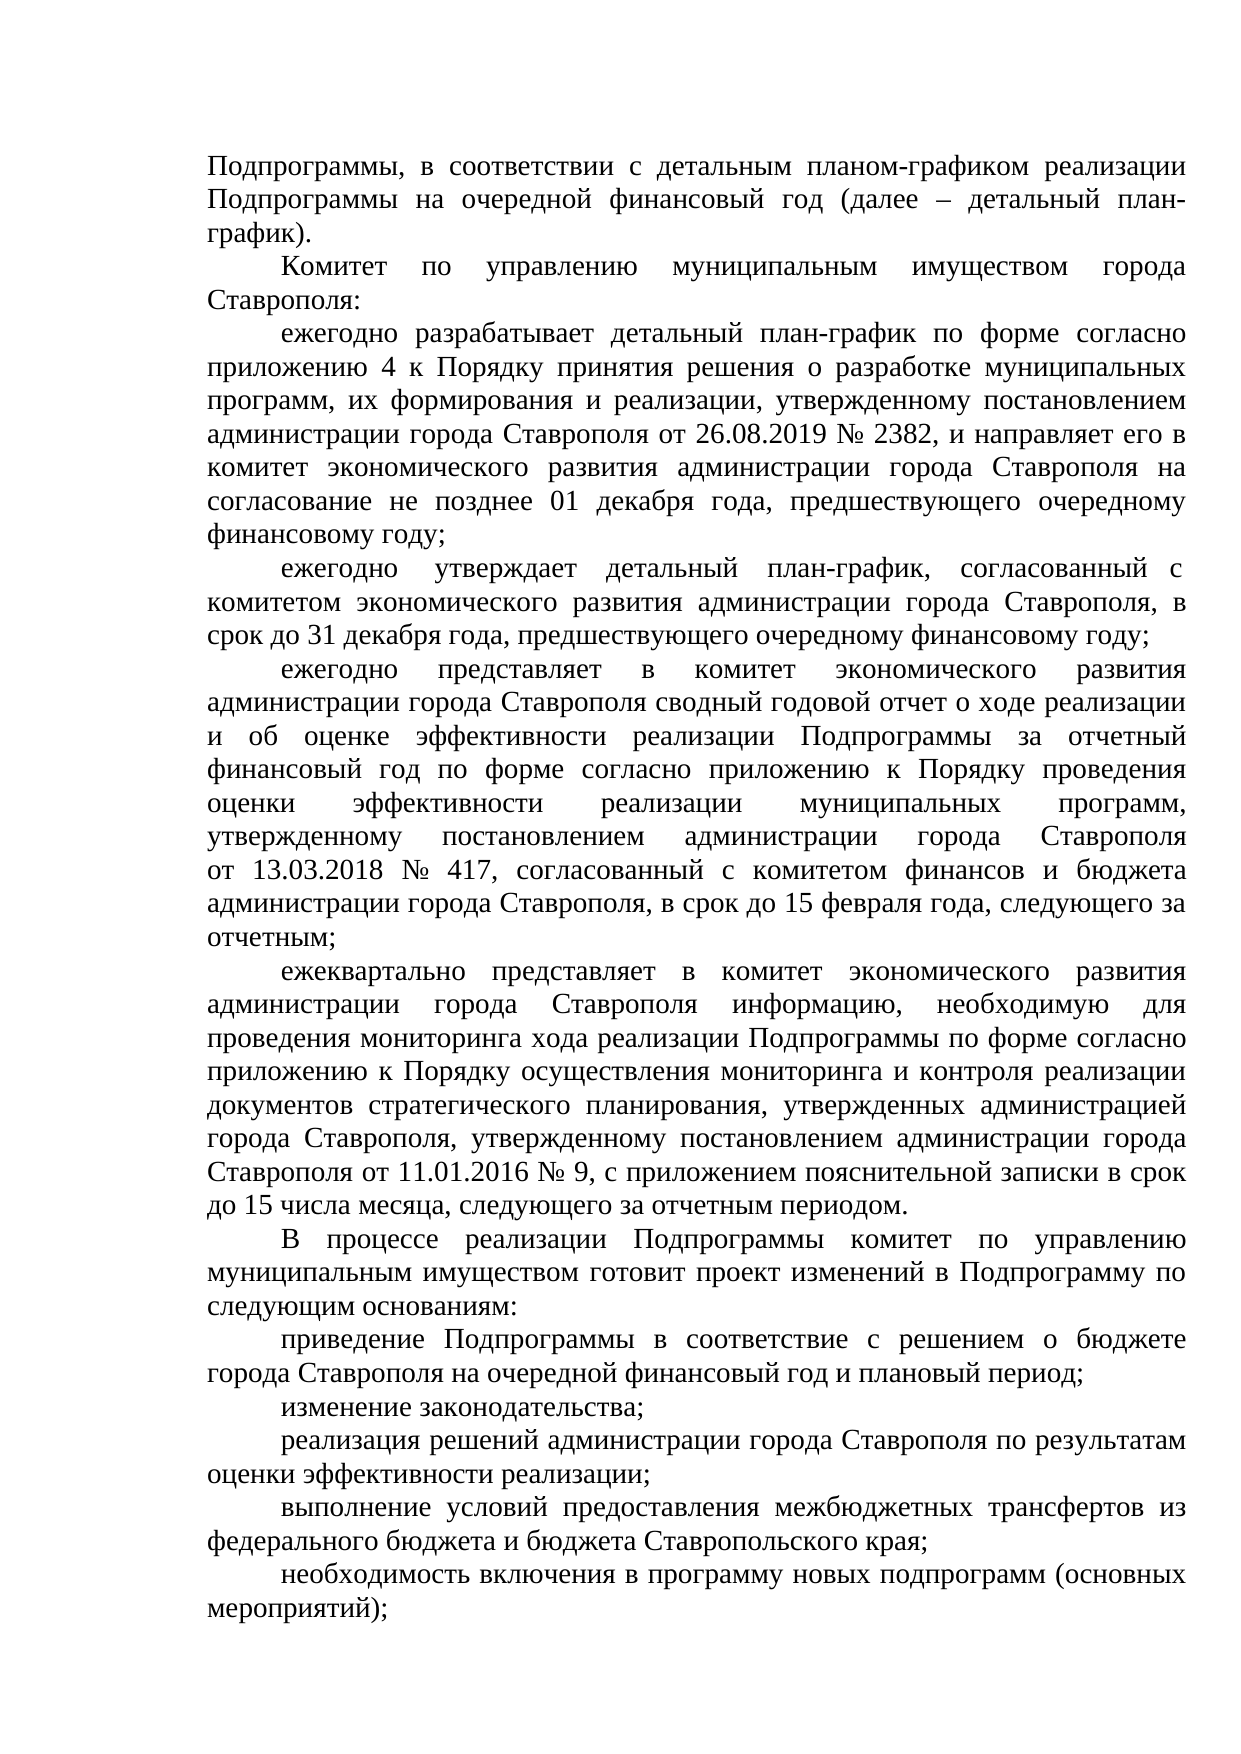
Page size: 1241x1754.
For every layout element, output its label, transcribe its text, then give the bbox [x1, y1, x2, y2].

text ежегодно представляет в комитет экономического развития администрации города Ставрополя сводный годовой отчет о ходе реализации и об оценке эффективности реализации Подпрограммы за отчетный финансовый год по форме согласно приложению к Порядку проведения оценки эффективности реализации муниципальных программ, утвержденному постановлением администрации города Ставрополя от 13.03.2018 № 417, согласованный с комитетом финансов и бюджета администрации города Ставрополя, в срок до 15 февраля года, следующего за отчетным; [207, 651, 1187, 953]
text ежегодно разрабатывает детальный план-график по форме согласно приложению 4 к Порядку принятия решения о разработке муниципальных программ, их формирования и реализации, утвержденному постановлением администрации города Ставрополя от 26.08.2019 № 2382, и направляет его в комитет экономического развития администрации города Ставрополя на согласование не позднее 01 декабря года, предшествующего очередному финансовому году; [207, 315, 1187, 550]
text необходимость включения в программу новых подпрограмм (основных мероприятий); [207, 1556, 1187, 1623]
text приведение Подпрограммы в соответствие с решением о бюджете города Ставрополя на очередной финансовый год и плановый период; [207, 1322, 1187, 1389]
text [207, 148, 1187, 248]
text Комитет по управлению муниципальным имуществом города Ставрополя: [207, 248, 1187, 315]
text ежегодно утверждает детальный план-график, согласованный с [207, 550, 1187, 584]
text комитетом экономического развития администрации города Ставрополя, в срок до 31 декабря года, предшествующего очередному финансовому году; [207, 584, 1187, 651]
text ежеквартально представляет в комитет экономического развития администрации города Ставрополя информацию, необходимую для проведения мониторинга хода реализации Подпрограммы по форме согласно приложению к Порядку осуществления мониторинга и контроля реализации документов стратегического планирования, утвержденных администрацией города Ставрополя, утвержденному постановлением администрации города Ставрополя от 11.01.2016 № 9, с приложением пояснительной записки в срок до 15 числа месяца, следующего за отчетным периодом. [207, 953, 1187, 1221]
text реализация решений администрации города Ставрополя по результатам оценки эффективности реализации; [207, 1422, 1187, 1489]
text В процессе реализации Подпрограммы комитет по управлению муниципальным имуществом готовит проект изменений в Подпрограмму по следующим основаниям: [207, 1221, 1187, 1322]
text выполнение условий предоставления межбюджетных трансфертов из федерального бюджета и бюджета Ставропольского края; [207, 1489, 1187, 1556]
text изменение законодательства; [207, 1389, 1187, 1422]
